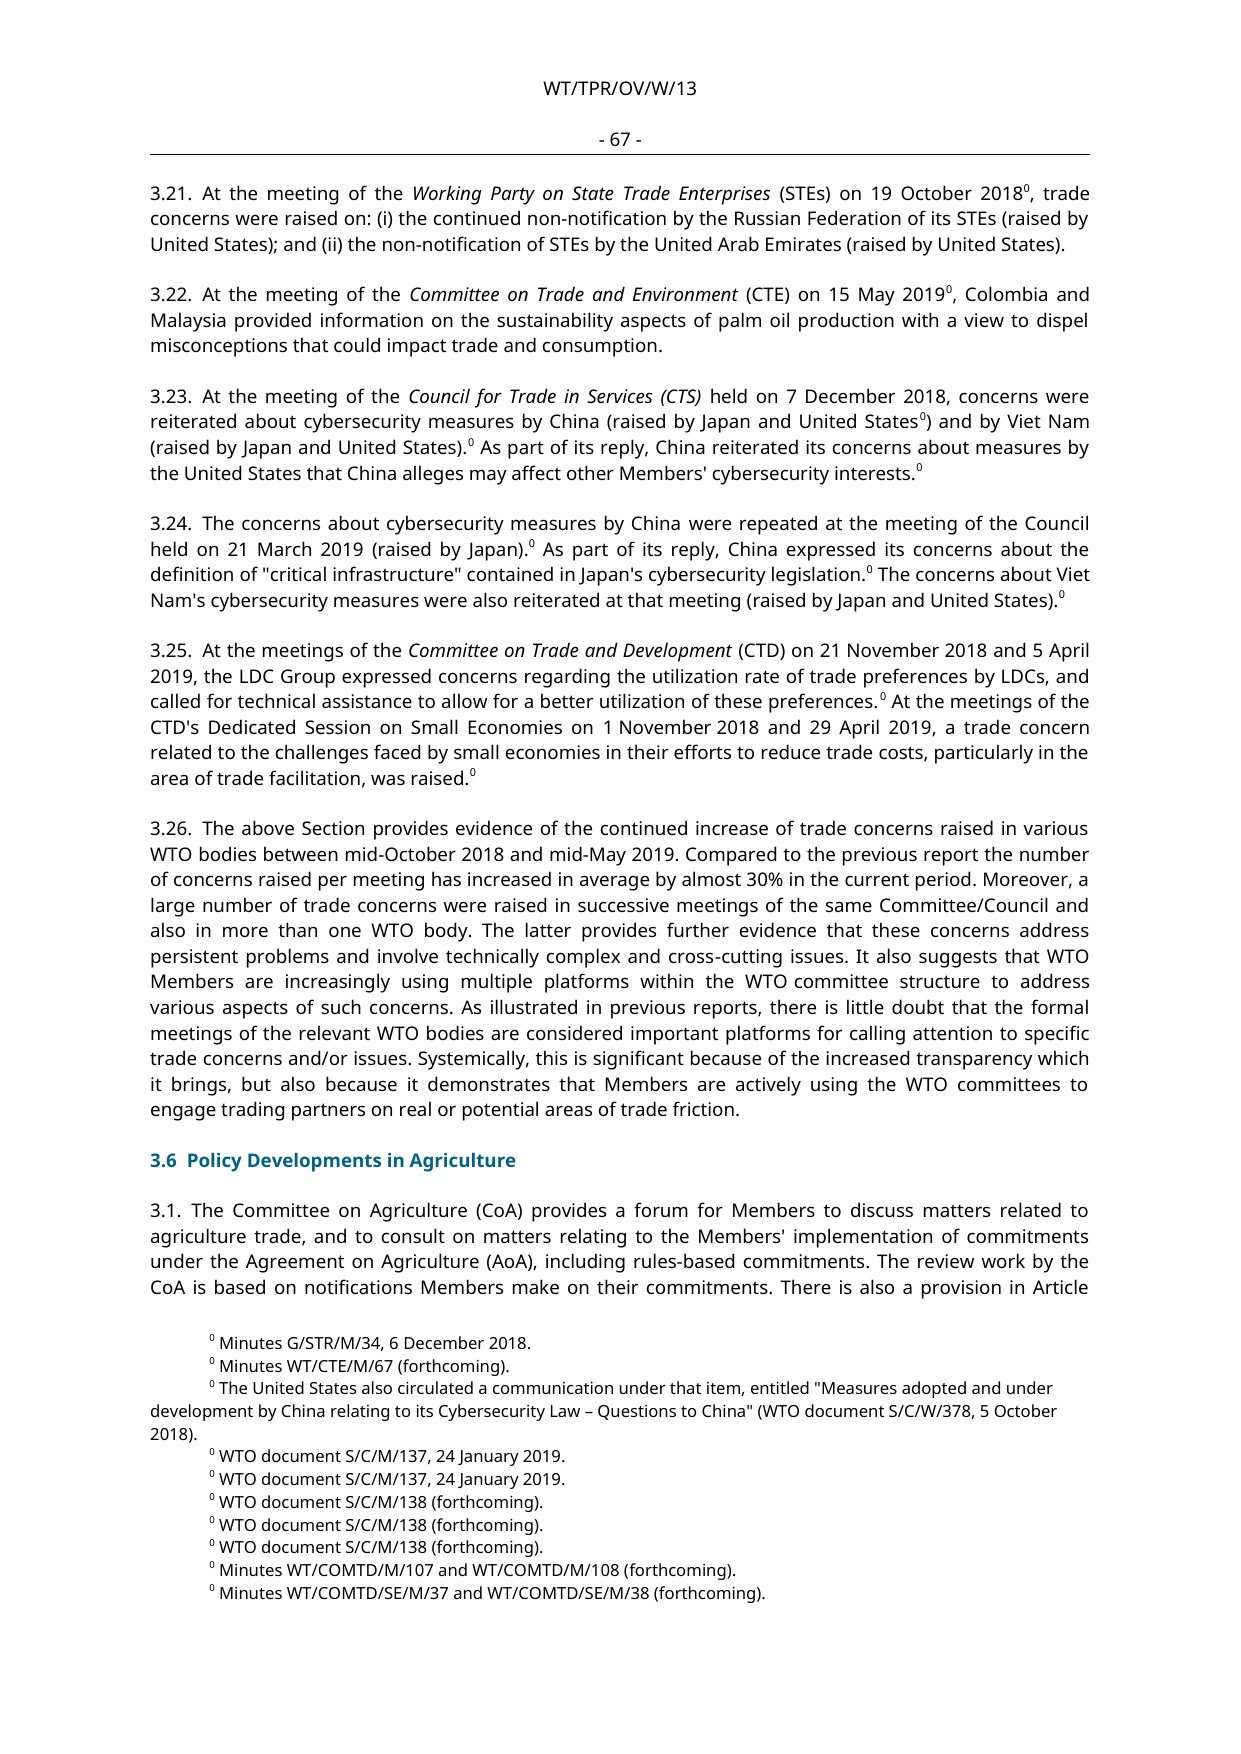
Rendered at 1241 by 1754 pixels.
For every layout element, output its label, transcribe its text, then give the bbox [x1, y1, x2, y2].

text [150, 1197, 1090, 1299]
text At the meeting of the Working Party on State Trade Enterprises (STEs) on 19 October 2018, trade concerns were raised on: (i) the continued non-notification by the Russian Federation of its STEs (raised by United States); and (ii) the non-notification of STEs by the United Arab Emirates (raised by United States). [150, 180, 1090, 257]
text The above Section provides evidence of the continued increase of trade concerns raised in various WTO bodies between mid-October 2018 and mid-May 2019. Compared to the previous report the number of concerns raised per meeting has increased in average by almost 30% in the current period. Moreover, a large number of trade concerns were raised in successive meetings of the same Committee/Council and also in more than one WTO body. The latter provides further evidence that these concerns address persistent problems and involve technically complex and cross-cutting issues. It also suggests that WTO Members are increasingly using multiple platforms within the WTO committee structure to address various aspects of such concerns. As illustrated in previous reports, there is little doubt that the formal meetings of the relevant WTO bodies are considered important platforms for calling attention to specific trade concerns and/or issues. Systemically, this is significant because of the increased transparency which it brings, but also because it demonstrates that Members are actively using the WTO committees to engage trading partners on real or potential areas of trade friction. [150, 816, 1090, 1122]
subtitle Policy Developments in Agriculture [150, 1147, 1090, 1172]
text At the meeting of the Committee on Trade and Environment (CTE) on 15 May 2019, Colombia and Malaysia provided information on the sustainability aspects of palm oil production with a view to dispel misconceptions that could impact trade and consumption. [150, 282, 1090, 358]
text The concerns about cybersecurity measures by China were repeated at the meeting of the Council held on 21 March 2019 (raised by Japan). As part of its reply, China expressed its concerns about the definition of "critical infrastructure" contained in Japan's cybersecurity legislation. The concerns about Viet Nam's cybersecurity measures were also reiterated at that meeting (raised by Japan and United States). [150, 510, 1090, 612]
text At the meetings of the Committee on Trade and Development (CTD) on 21 November 2018 and 5 April 2019, the LDC Group expressed concerns regarding the utilization rate of trade preferences by LDCs, and called for technical assistance to allow for a better utilization of these preferences. At the meetings of the CTD's Dedicated Session on Small Economies on 1 November 2018 and 29 April 2019, a trade concern related to the challenges faced by small economies in their efforts to reduce trade costs, particularly in the area of trade facilitation, was raised. [150, 637, 1090, 791]
text At the meeting of the Council for Trade in Services (CTS) held on 7 December 2018, concerns were reiterated about cybersecurity measures by China (raised by Japan and United States) and by Viet Nam (raised by Japan and United States). As part of its reply, China reiterated its concerns about measures by the United States that China alleges may affect other Members' cybersecurity interests. [150, 383, 1090, 485]
